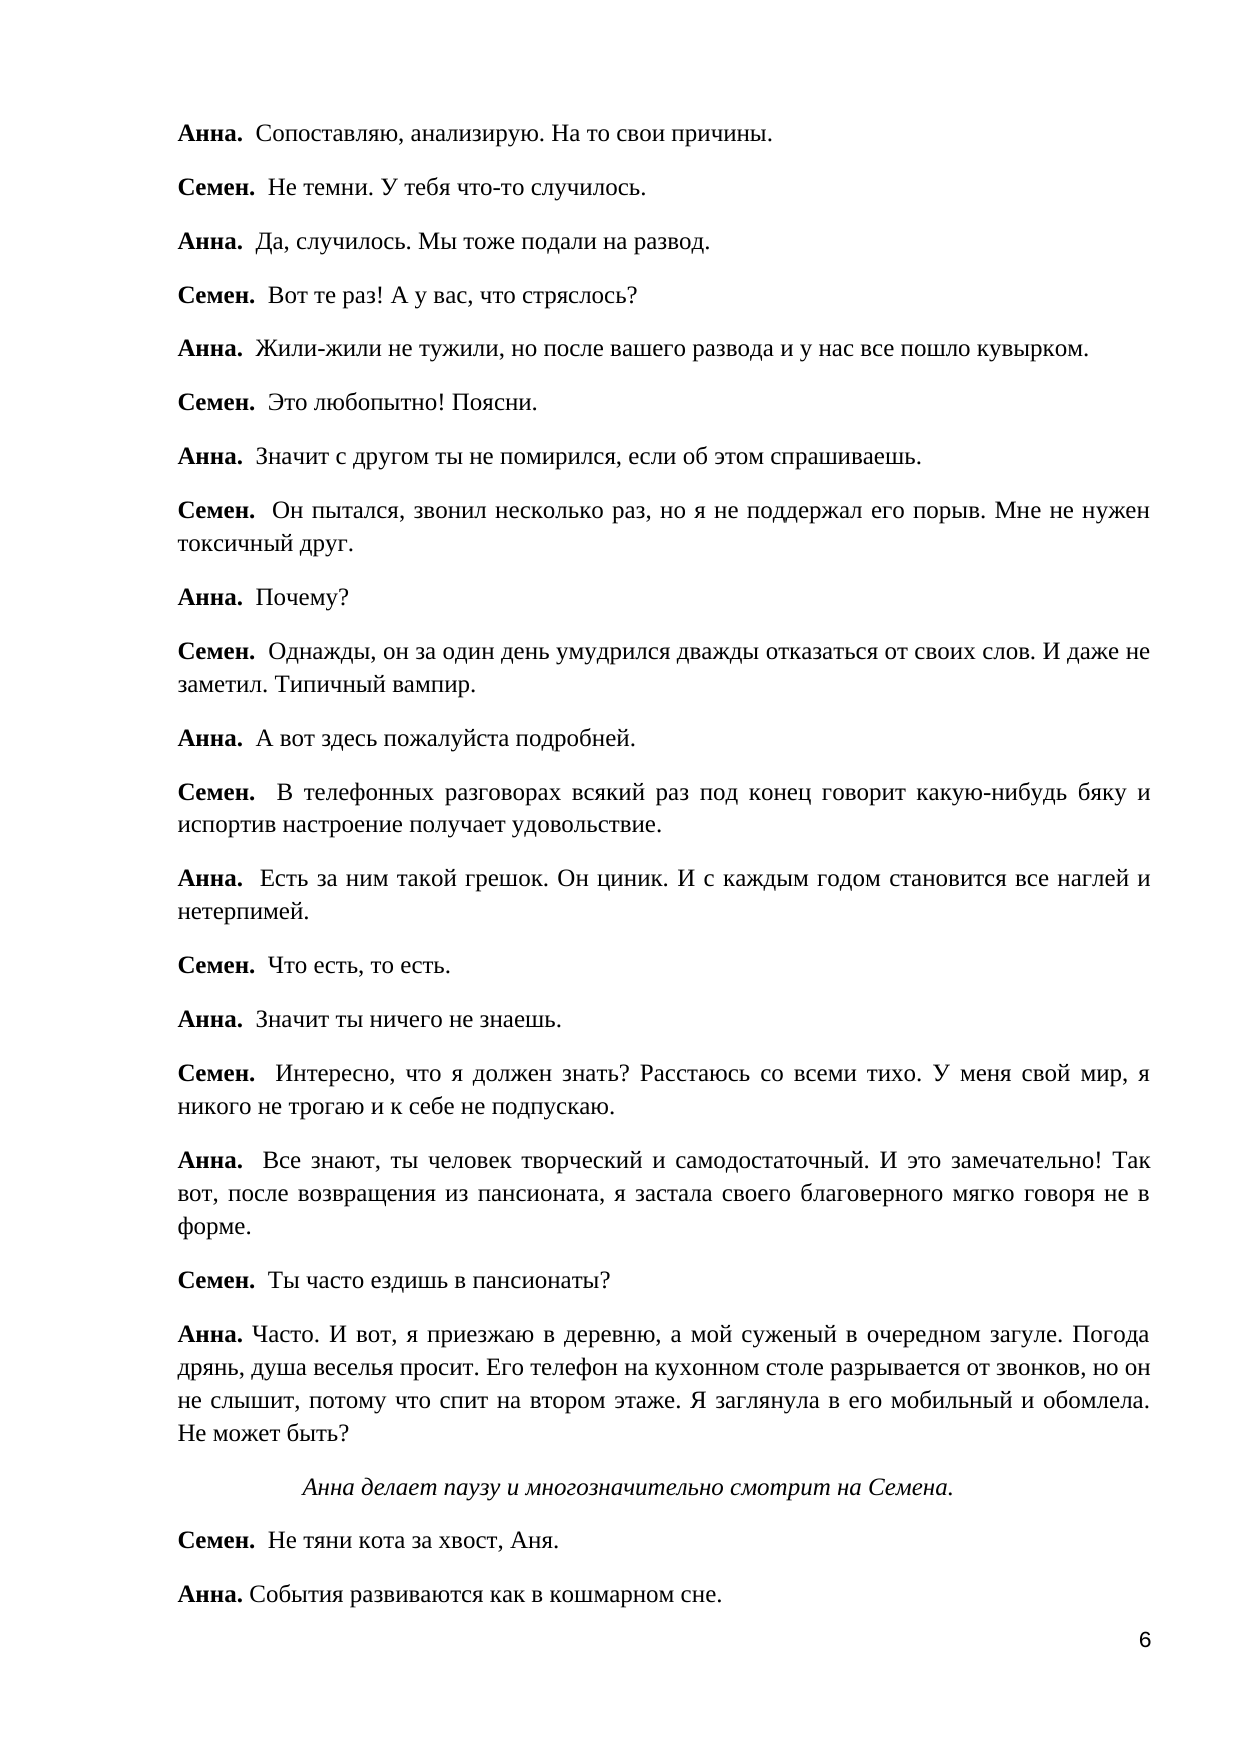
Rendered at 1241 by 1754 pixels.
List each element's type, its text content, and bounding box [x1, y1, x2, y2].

text Семен. Это любопытно! Поясни. [177, 387, 1152, 416]
text Семен. Что есть, то есть. [177, 950, 1152, 979]
text Семен. В телефонных разговорах всякий раз под конец говорит какую-нибудь бяку и испортив настроение получает удовольствие. [177, 777, 1152, 838]
text Семен. Он пытался, звонил несколько раз, но я не поддержал его порыв. Мне не нужен токсичный друг. [177, 495, 1152, 557]
text Семен. Вот те раз! А у вас, что стряслось? [177, 280, 1152, 308]
text Анна. Да, случилось. Мы тоже подали на развод. [177, 226, 1152, 254]
text Анна. Почему? [177, 582, 1152, 611]
text Анна. Есть за ним такой грешок. Он циник. И с каждым годом становится все наглей и нетерпимей. [177, 863, 1152, 925]
text Семен. Ты часто ездишь в пансионаты? [177, 1265, 1152, 1293]
text Анна. Значит ты ничего не знаешь. [177, 1004, 1152, 1033]
text Семен. Не темни. У тебя что-то случилось. [177, 172, 1152, 201]
text Анна. Часто. И вот, я приезжаю в деревню, а мой суженый в очередном загуле. Погода дрянь, душа веселья просит. Его телефон на кухонном столе разрывается от звонков, но он не слышит, потому что спит на втором этаже. Я заглянула в его мобильный и обомлела. Не может быть? [177, 1319, 1152, 1446]
text Анна. Жили-жили не тужили, но после вашего развода и у нас все пошло кувырком. [177, 333, 1152, 362]
text Анна. Сопоставляю, анализирую. На то свои причины. [177, 118, 1152, 147]
text Анна. Значит с другом ты не помирился, если об этом спрашиваешь. [177, 441, 1152, 470]
text Анна. Все знают, ты человек творческий и самодостаточный. И это замечательно! Так вот, после возвращения из пансионата, я застала своего благоверного мягко говоря не в форме. [177, 1145, 1152, 1240]
text Анна. События развиваются как в кошмарном сне. [177, 1579, 1152, 1608]
text Семен. Интересно, что я должен знать? Расстаюсь со всеми тихо. У меня свой мир, я никого не трогаю и к себе не подпускаю. [177, 1058, 1152, 1120]
text Анна. А вот здесь пожалуйста подробней. [177, 723, 1152, 751]
text Семен. Однажды, он за один день умудрился дважды отказаться от своих слов. И даже не заметил. Типичный вампир. [177, 636, 1152, 698]
text Семен. Не тяни кота за хвост, Аня. [177, 1525, 1152, 1554]
text Анна делает паузу и многозначительно смотрит на Семена. [177, 1472, 1152, 1500]
